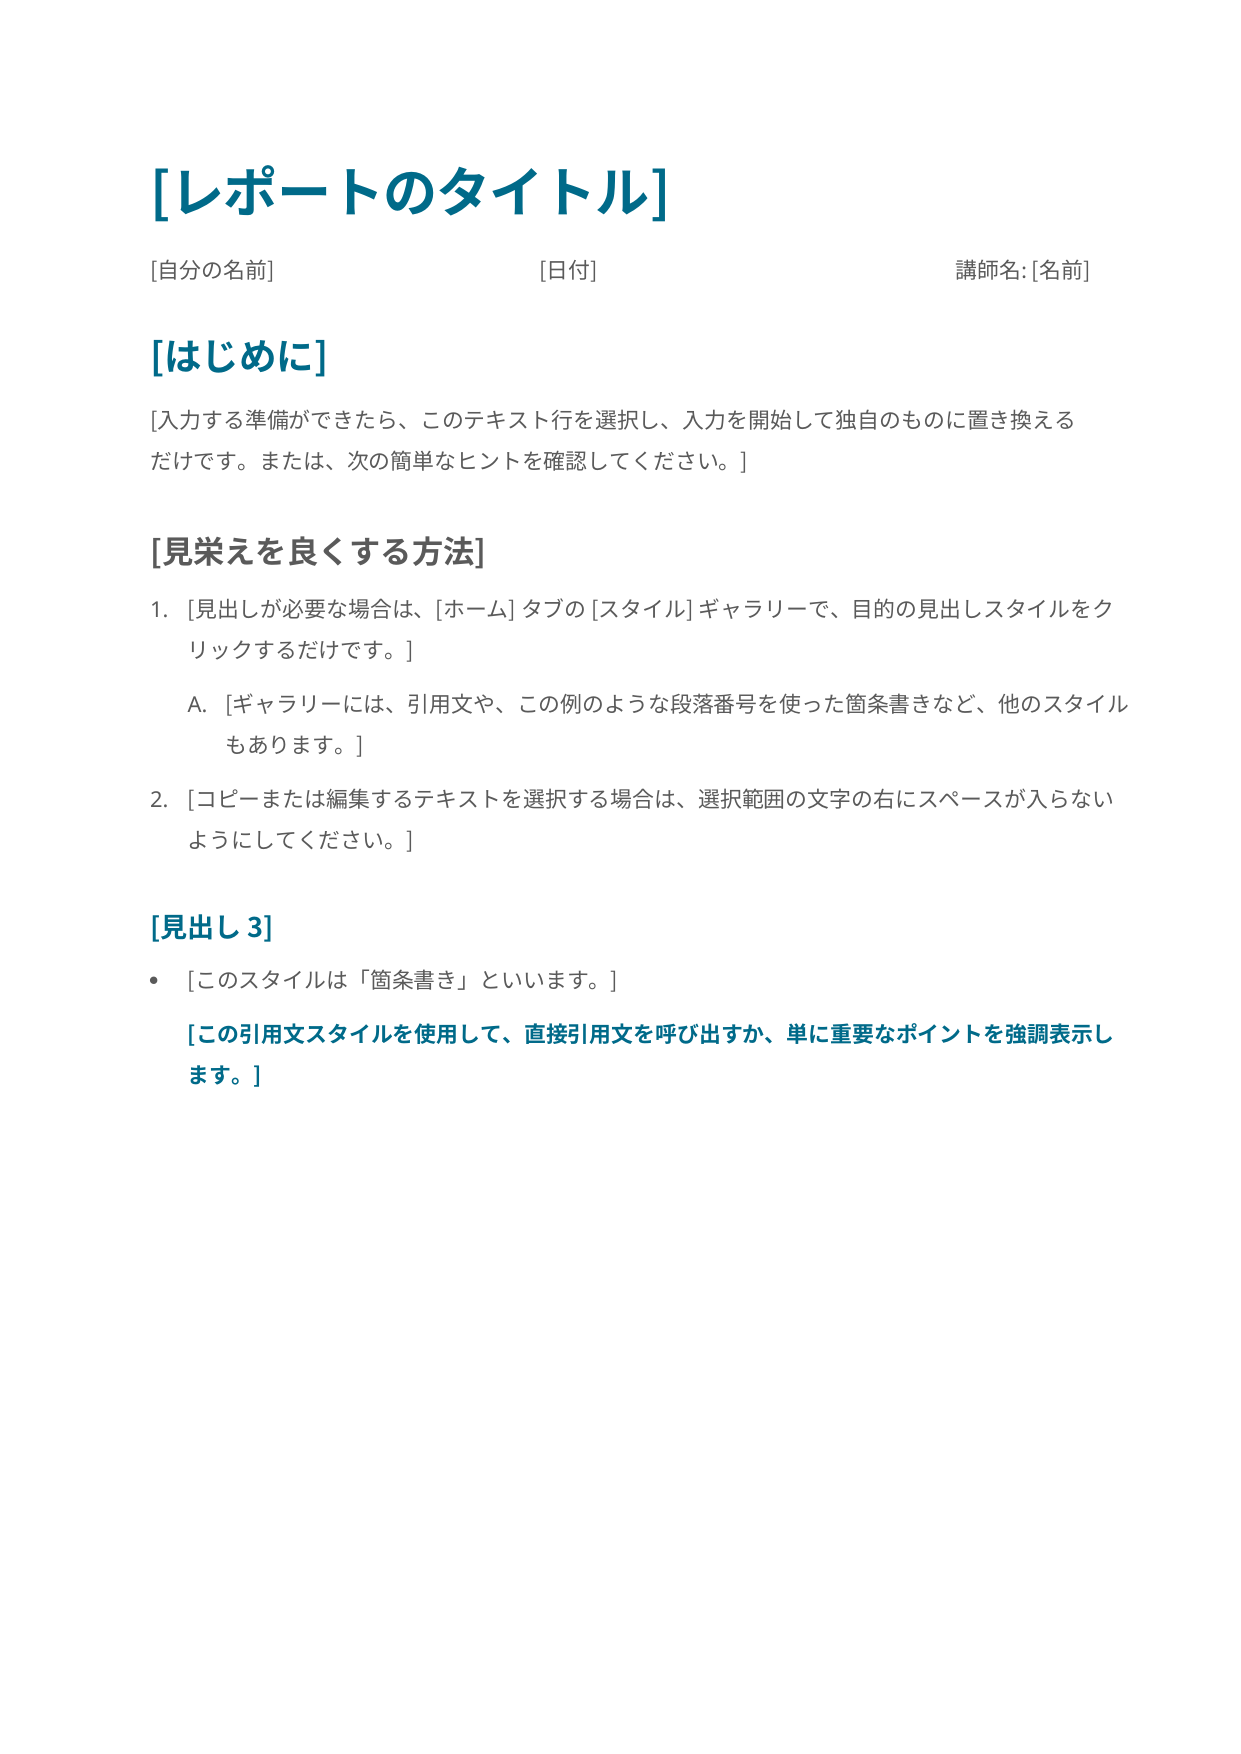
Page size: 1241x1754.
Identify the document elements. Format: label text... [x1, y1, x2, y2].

list [コピーまたは編集するテキストを選択する場合は、選択範囲の文字の右にスペースが入らないようにしてください。] [150, 782, 1134, 855]
list [このスタイルは「箇条書き」といいます。] [150, 963, 1134, 995]
table_header [日付] [539, 254, 777, 301]
subtitle [はじめに] [150, 326, 1090, 381]
text [入力する準備ができたら、このテキスト行を選択し、入力を開始して独自のものに置き換えるだけです。または、次の簡単なヒントを確認してください。] [150, 403, 1090, 476]
subtitle [見出し 3] [150, 906, 1090, 945]
title [レポートのタイトル] [150, 150, 1090, 228]
table_header 講師名: [名前] [777, 254, 1090, 301]
table_header [自分の名前] [150, 254, 539, 301]
subtitle [見栄えを良くする方法] [150, 527, 1090, 572]
text [この引用文スタイルを使用して、直接引用文を呼び出すか、単に重要なポイントを強調表示します。] [187, 1017, 1134, 1090]
list [見出しが必要な場合は、[ホーム] タブの [スタイル] ギャラリーで、目的の見出しスタイルをクリックするだけです。] [150, 592, 1134, 665]
list [ギャラリーには、引用文や、この例のような段落番号を使った箇条書きなど、他のスタイルもあります。] [187, 687, 1134, 760]
